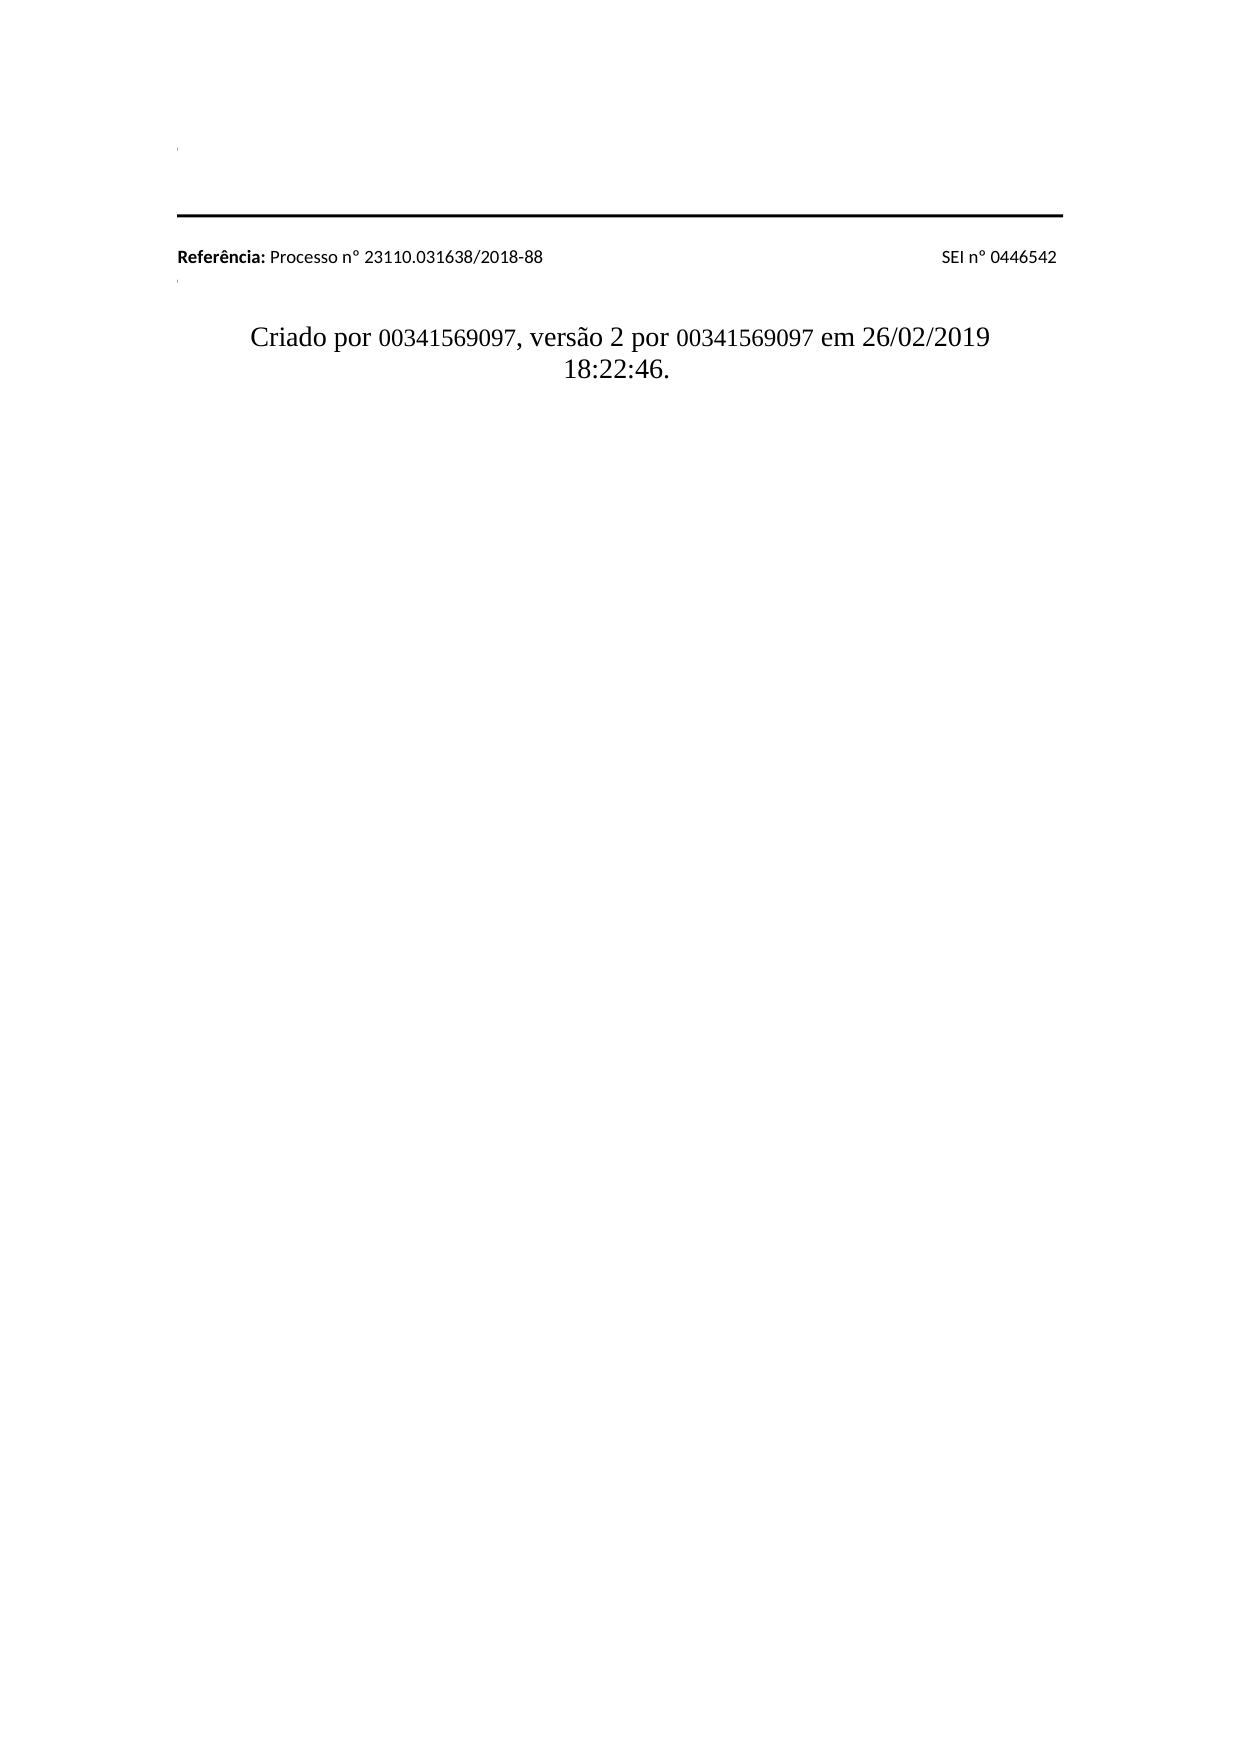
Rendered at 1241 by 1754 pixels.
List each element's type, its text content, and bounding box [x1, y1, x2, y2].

table_header Referência: Processo nº 23110.031638/2018-88 [174, 242, 617, 271]
text Criado por 00341569097, versão 2 por 00341569097 em 26/02/2019 18:22:46. [190, 320, 1051, 385]
table_header SEI nº 0446542 [617, 242, 1060, 271]
